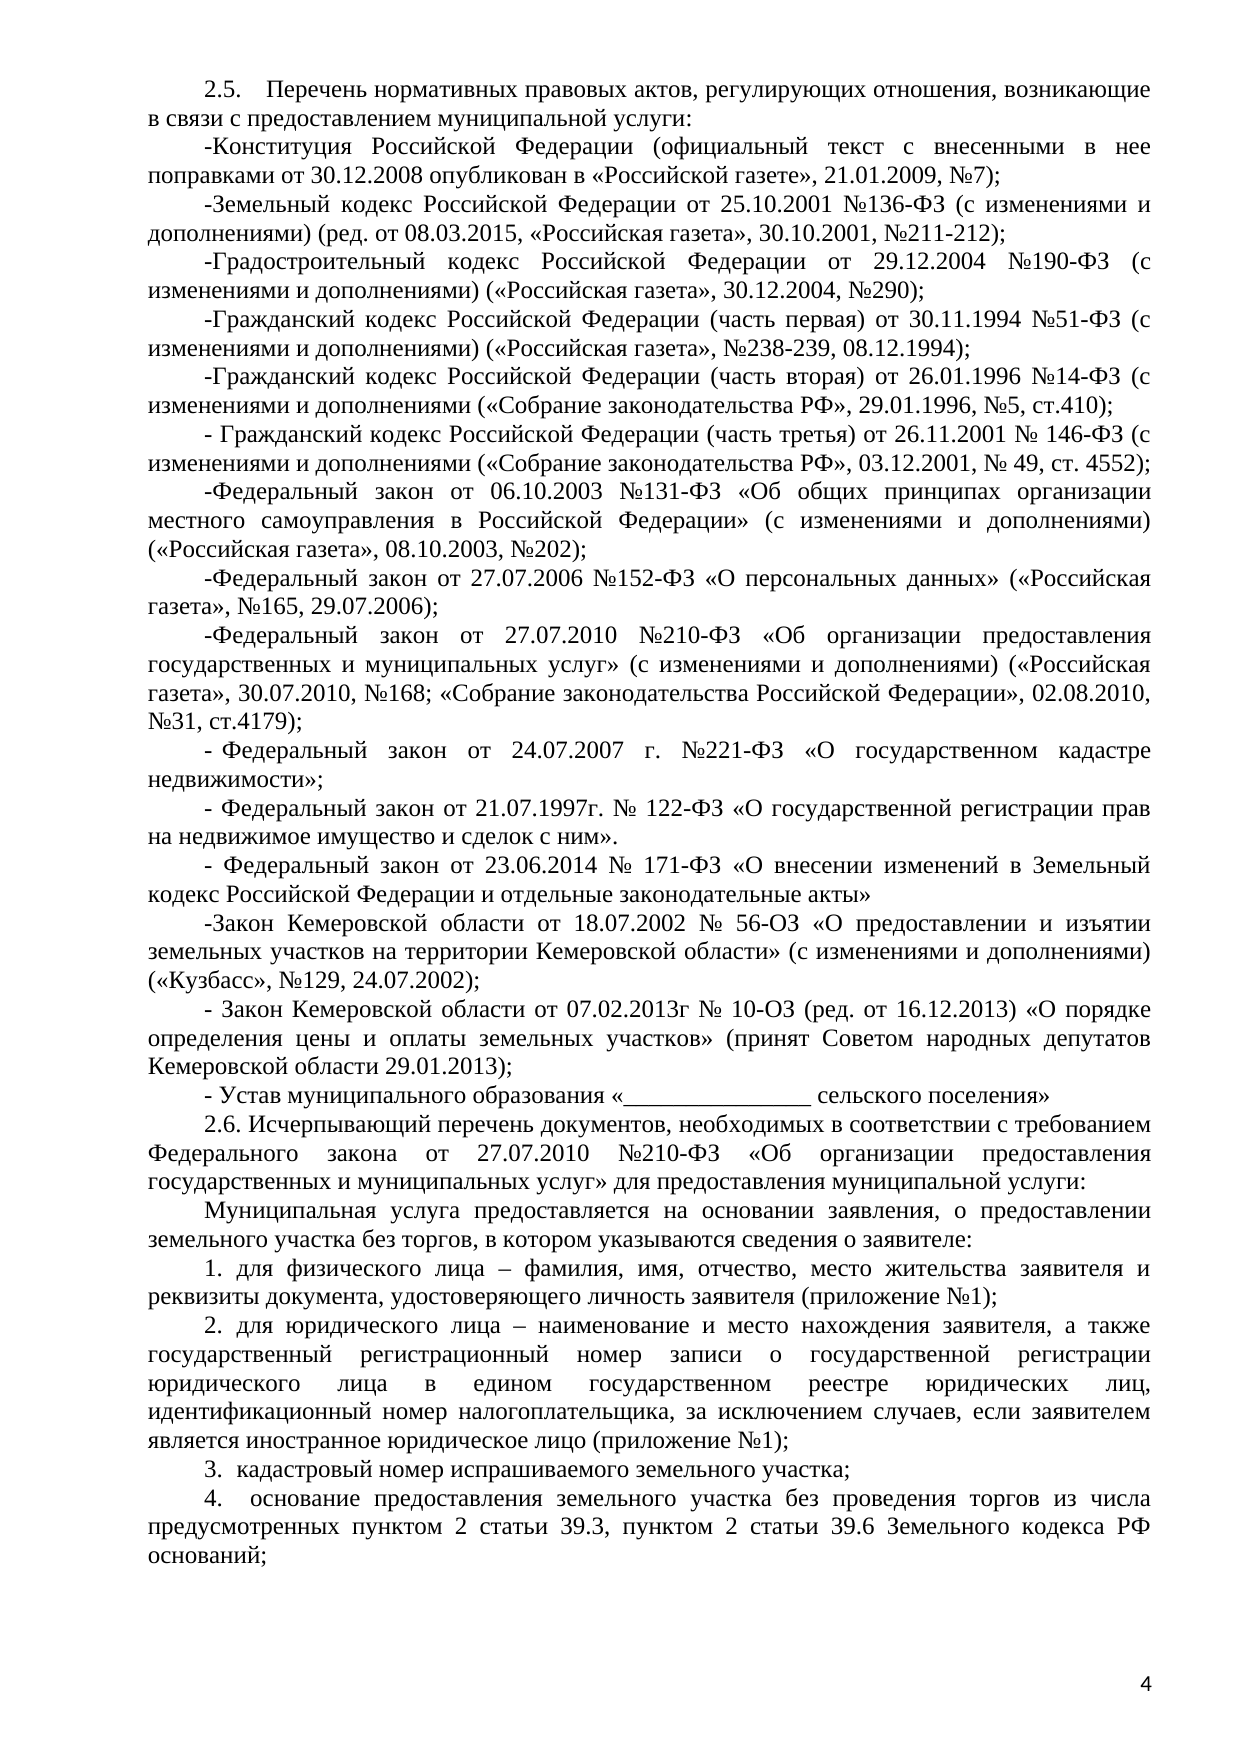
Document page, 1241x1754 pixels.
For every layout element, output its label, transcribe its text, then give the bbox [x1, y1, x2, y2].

text -Федеральный закон от 27.07.2006 №152-ФЗ «О персональных данных» («Российская газета», №165, 29.07.2006); [148, 563, 1152, 620]
text -Закон Кемеровской области от 18.07.2002 № 56-ОЗ «О предоставлении и изъятии земельных участков на территории Кемеровской области» (с изменениями и дополнениями) («Кузбасс», №129, 24.07.2002); [148, 908, 1152, 994]
text -Градостроительный кодекс Российской Федерации от 29.12.2004 №190-ФЗ (с изменениями и дополнениями) («Российская газета», 30.12.2004, №290); [148, 246, 1152, 304]
text -Конституция Российской Федерации (официальный текст с внесенными в нее поправками от 30.12.2008 опубликован в «Российской газете», 21.01.2009, №7); [148, 131, 1152, 189]
text 3. кадастровый номер испрашиваемого земельного участка; [148, 1454, 1152, 1483]
text -Гражданский кодекс Российской Федерации (часть вторая) от 26.01.1996 №14-ФЗ (с изменениями и дополнениями («Собрание законодательства РФ», 29.01.1996, №5, ст.410); [148, 361, 1152, 419]
text 2.6. Исчерпывающий перечень документов, необходимых в соответствии с требованием Федерального закона от 27.07.2010 №210-ФЗ «Об организации предоставления государственных и муниципальных услуг» для предоставления муниципальной услуги: [148, 1109, 1152, 1195]
text Муниципальная услуга предоставляется на основании заявления, о предоставлении земельного участка без торгов, в котором указываются сведения о заявителе: [148, 1195, 1152, 1253]
text -Федеральный закон от 27.07.2010 №210-ФЗ «Об организации предоставления государственных и муниципальных услуг» (с изменениями и дополнениями) («Российская газета», 30.07.2010, №168; «Собрание законодательства Российской Федерации», 02.08.2010, №31, ст.4179); [148, 620, 1152, 735]
text - Федеральный закон от 23.06.2014 № 171-ФЗ «О внесении изменений в Земельный кодекс Российской Федерации и отдельные законодательные акты» [148, 850, 1152, 908]
text -Федеральный закон от 06.10.2003 №131-ФЗ «Об общих принципах организации местного самоуправления в Российской Федерации» (с изменениями и дополнениями) («Российская газета», 08.10.2003, №202); [148, 476, 1152, 563]
text 2. для юридического лица – наименование и место нахождения заявителя, а также государственный регистрационный номер записи о государственной регистрации юридического лица в едином государственном реестре юридических лиц, идентификационный номер налогоплательщика, за исключением случаев, если заявителем является иностранное юридическое лицо (приложение №1); [148, 1310, 1152, 1454]
text - Федеральный закон от 21.07.1997г. № 122-ФЗ «О государственной регистрации прав на недвижимое имущество и сделок с ним». [148, 793, 1152, 850]
text - Закон Кемеровской области от 07.02.2013г № 10-ОЗ (ред. от 16.12.2013) «О порядке определения цены и оплаты земельных участков» (принят Советом народных депутатов Кемеровской области 29.01.2013); [148, 994, 1152, 1080]
text -Земельный кодекс Российской Федерации от 25.10.2001 №136-ФЗ (с изменениями и дополнениями) (ред. от 08.03.2015, «Российская газета», 30.10.2001, №211-212); [148, 189, 1152, 246]
text 1. для физического лица – фамилия, имя, отчество, место жительства заявителя и реквизиты документа, удостоверяющего личность заявителя (приложение №1); [148, 1253, 1152, 1310]
text 4. основание предоставления земельного участка без проведения торгов из числа предусмотренных пунктом 2 статьи 39.3, пунктом 2 статьи 39.6 Земельного кодекса РФ оснований; [148, 1483, 1152, 1569]
text - Федеральный закон от 24.07.2007 г. №221-ФЗ «О государственном кадастре недвижимости»; [148, 735, 1152, 793]
text - Устав муниципального образования «_______________ сельского поселения» [148, 1080, 1152, 1109]
text -Гражданский кодекс Российской Федерации (часть первая) от 30.11.1994 №51-ФЗ (с изменениями и дополнениями) («Российская газета», №238-239, 08.12.1994); [148, 304, 1152, 361]
text 2.5. Перечень нормативных правовых актов, регулирующих отношения, возникающие в связи с предоставлением муниципальной услуги: [148, 74, 1152, 131]
text - Гражданский кодекс Российской Федерации (часть третья) от 26.11.2001 № 146-ФЗ (с изменениями и дополнениями («Собрание законодательства РФ», 03.12.2001, № 49, ст. 4552); [148, 419, 1152, 476]
